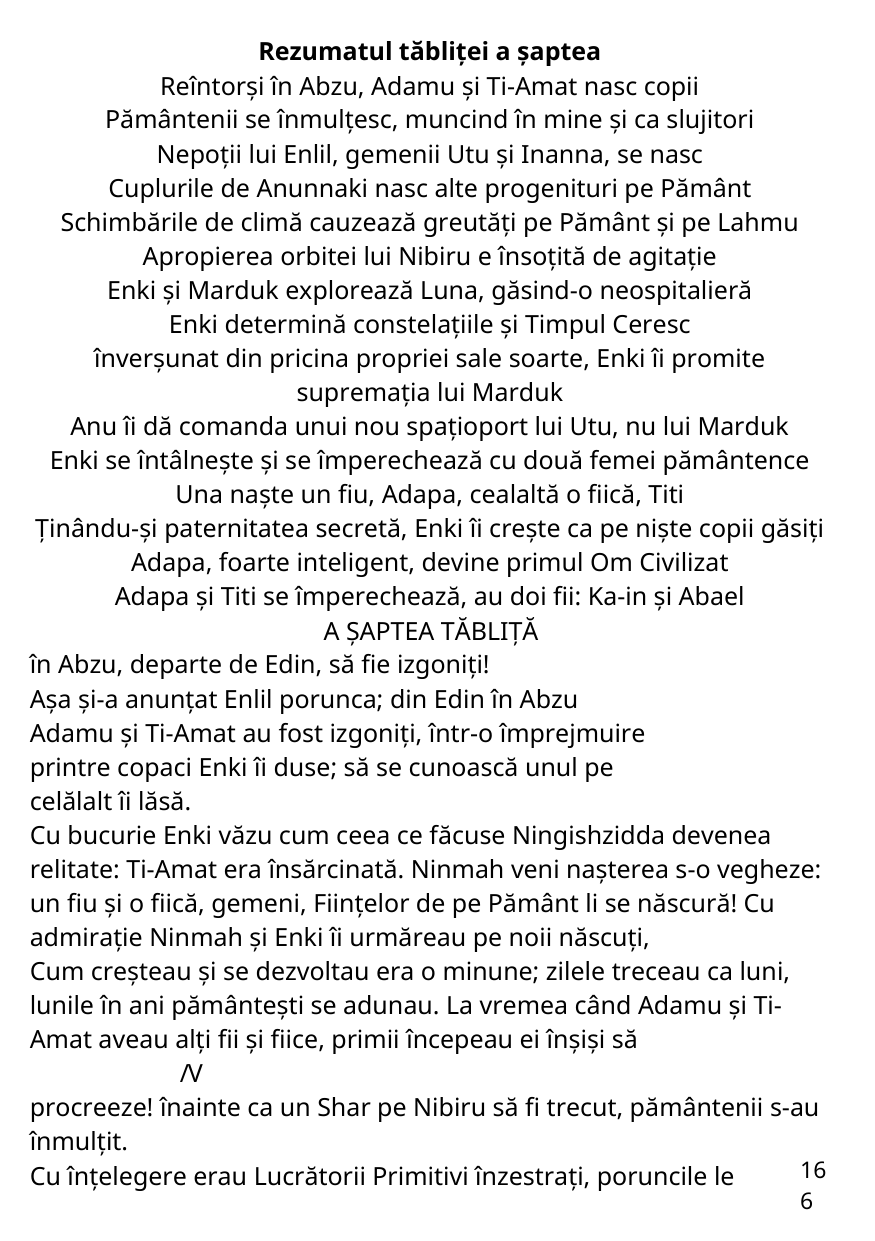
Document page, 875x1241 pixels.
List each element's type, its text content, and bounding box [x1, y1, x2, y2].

subtitle A ŞAPTEA TĂBLIŢĂ [29, 613, 832, 647]
text Reîntorşi în Abzu, Adamu şi Ti-Amat nasc copii Pământenii se înmulţesc, muncind în mine şi ca slujitori Nepoţii lui Enlil, gemenii Utu şi Inanna, se nasc Cuplurile de Anunnaki nasc alte progenituri pe Pământ Schimbările de climă cauzează greutăţi pe Pământ şi pe Lahmu Apropierea orbitei lui Nibiru e însoţită de agitaţie Enki şi Marduk explorează Luna, găsind-o neospitalieră Enki determină constelaţiile şi Timpul Ceresc înverşunat din pricina propriei sale soarte, Enki îi promite supremaţia lui Marduk Anu îi dă comanda unui nou spaţioport lui Utu, nu lui Marduk Enki se întâlneşte şi se împerechează cu două femei pământence Una naşte un fiu, Adapa, cealaltă o fiică, Titi Ţinându-şi paternitatea secretă, Enki îi creşte ca pe nişte copii găsiţi Adapa, foarte inteligent, devine primul Om Civilizat Adapa şi Titi se împerechează, au doi fii: Ka-in şi Abael [29, 68, 830, 613]
text Cum creşteau şi se dezvoltau era o minune; zilele treceau ca luni, lunile în ani pământeşti se adunau. La vremea când Adamu şi Ti-Amat aveau alţi fii şi fiice, primii începeau ei înşişi să [29, 954, 844, 1056]
text Aşa şi-a anunţat Enlil porunca; din Edin în Abzu Adamu şi Ti-Amat au fost izgoniţi, într-o împrejmuire printre copaci Enki îi duse; să se cunoască unul pe celălalt îi lăsă. [29, 681, 663, 817]
text /V [179, 1056, 844, 1090]
text procreeze! înainte ca un Shar pe Nibiru să fi trecut, pământenii s-au înmulţit. [29, 1090, 844, 1158]
text Cu bucurie Enki văzu cum ceea ce făcuse Ningishzidda devenea relitate: Ti-Amat era însărcinată. Ninmah veni naşterea s-o vegheze: un fiu şi o fiică, gemeni, Fiinţelor de pe Pământ li se născură! Cu admiraţie Ninmah şi Enki îi urmăreau pe noii născuţi, [29, 817, 844, 954]
subtitle Rezumatul tăbliţei a şaptea [29, 34, 830, 68]
text în Abzu, departe de Edin, să fie izgoniţi! [29, 647, 844, 681]
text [29, 1158, 844, 1192]
